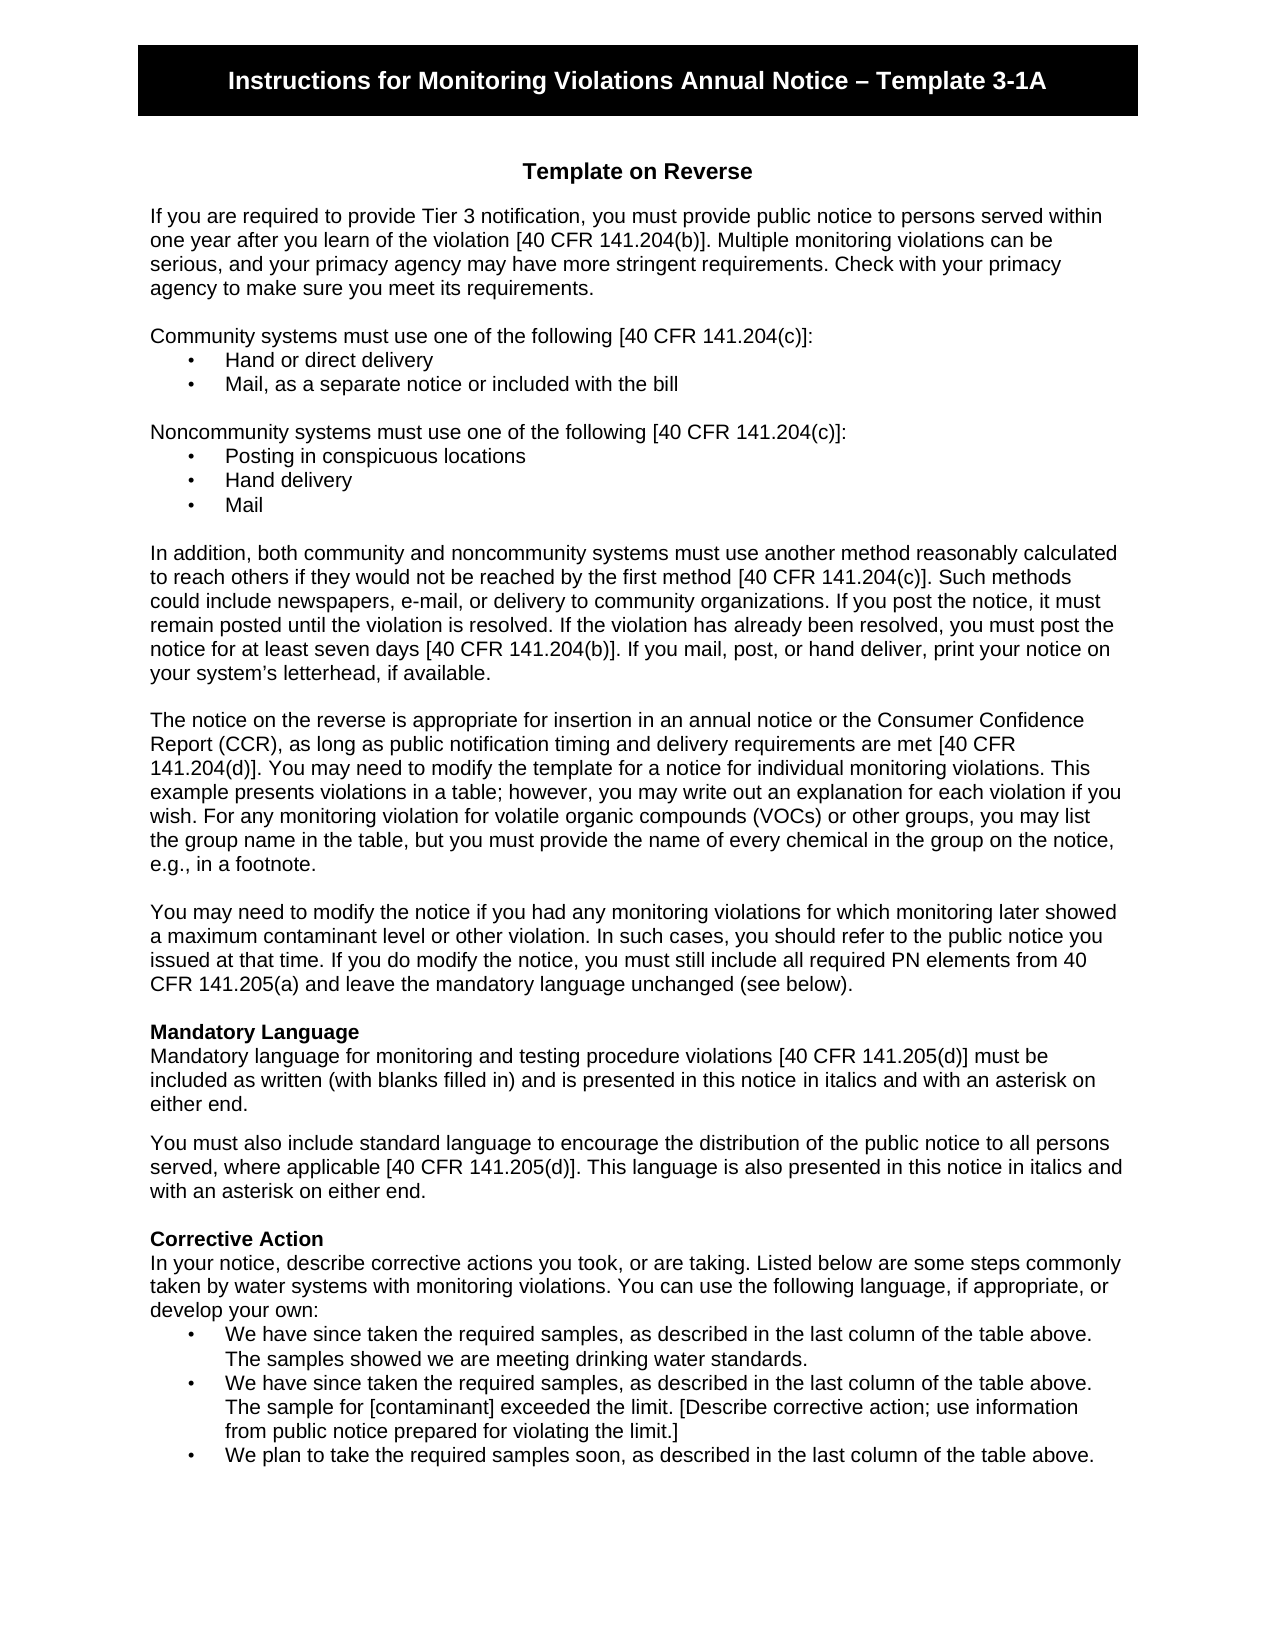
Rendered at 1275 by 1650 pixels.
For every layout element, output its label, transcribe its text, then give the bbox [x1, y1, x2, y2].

table_header Instructions for Monitoring Violations Annual Notice – Template 3-1A [139, 46, 1137, 115]
list Hand delivery [187, 468, 1125, 492]
list We have since taken the required samples, as described in the last column of the table above. The samples showed we are meeting drinking water standards. [187, 1322, 1125, 1370]
list Hand or direct delivery [187, 348, 1125, 372]
text The notice on the reverse is appropriate for insertion in an annual notice or the Consumer Confidence Report (), as long as public notification timing and delivery requirements are met [40 CFR 141.204(d)]. You may need to modify the template for a notice for individual monitoring violations. This example presents violations in a table; however, you may write out an explanation for each violation if you wish. For any monitoring violation for volatile organic compounds (VOCs) or other groups, you may list the group name in the table, but you must provide the name of every chemical in the group on the notice, e.g., in a footnote. [150, 708, 1125, 876]
list We plan to take the required samples soon, as described in the last column of the table above. [187, 1442, 1125, 1467]
text Community systems must use one of the following [40 CFR 141.204(c)]: [150, 324, 1125, 348]
text You may need to modify the notice if you had any monitoring violations for which monitoring later showed a maximum contaminant level or other violation. In such cases, you should refer to the public notice you issued at that time. If you do modify the notice, you must still include all required PN elements from 40 CFR 141.205(a) and leave the mandatory language unchanged (see below). [150, 900, 1125, 996]
list Mail, as a separate notice or included with the bill [187, 372, 1125, 396]
text If you are required to provide Tier 3 notification, you must provide public notice to persons served within one year after you learn of the violation [40 CFR 141.204(b)]. Multiple monitoring violations can be serious, and your primacy agency may have more stringent requirements. Check with your primacy agency to make sure you meet its requirements. [150, 204, 1125, 300]
list Posting in conspicuous locations [187, 444, 1125, 468]
text Corrective Action [150, 1226, 1125, 1250]
text In your notice, describe corrective actions you took, or are taking. Listed below are some steps commonly taken by water systems with monitoring violations. You can use the following language, if appropriate, or develop your own: [150, 1250, 1125, 1322]
list Mail [187, 492, 1125, 517]
list We have since taken the required samples, as described in the last column of the table above. The sample for [contaminant] exceeded the limit. [Describe corrective action; use information from public notice prepared for violating the limit.] [187, 1370, 1125, 1442]
text Template on Reverse [150, 158, 1125, 184]
text Noncommunity systems must use one of the following [40 CFR 141.204(c)]: [150, 420, 1125, 444]
text In addition, both community and noncommunity systems must use another method reasonably calculated to reach others if they would not be reached by the first method [40 CFR 141.204(c)]. Such methods could include newspapers, e-mail, or delivery to community organizations. If you post the notice, it must remain posted until the violation is resolved. If the violation has already been resolved, you must post the notice for at least seven days [40 CFR 141.204(b)]. If you mail, post, or hand deliver, print your notice on your system’s letterhead, if available. [150, 541, 1125, 684]
text You must also include standard language to encourage the distribution of the public notice to all persons served, where applicable [40 CFR 141.205(d)]. This language is also presented in this notice in italics and with an asterisk on either end. [150, 1131, 1125, 1202]
text Mandatory Language Mandatory language for monitoring and testing procedure violations [40 CFR 141.205(d)] must be included as written (with blanks filled in) and is presented in this notice in italics and with an asterisk on either end. [150, 1020, 1125, 1116]
